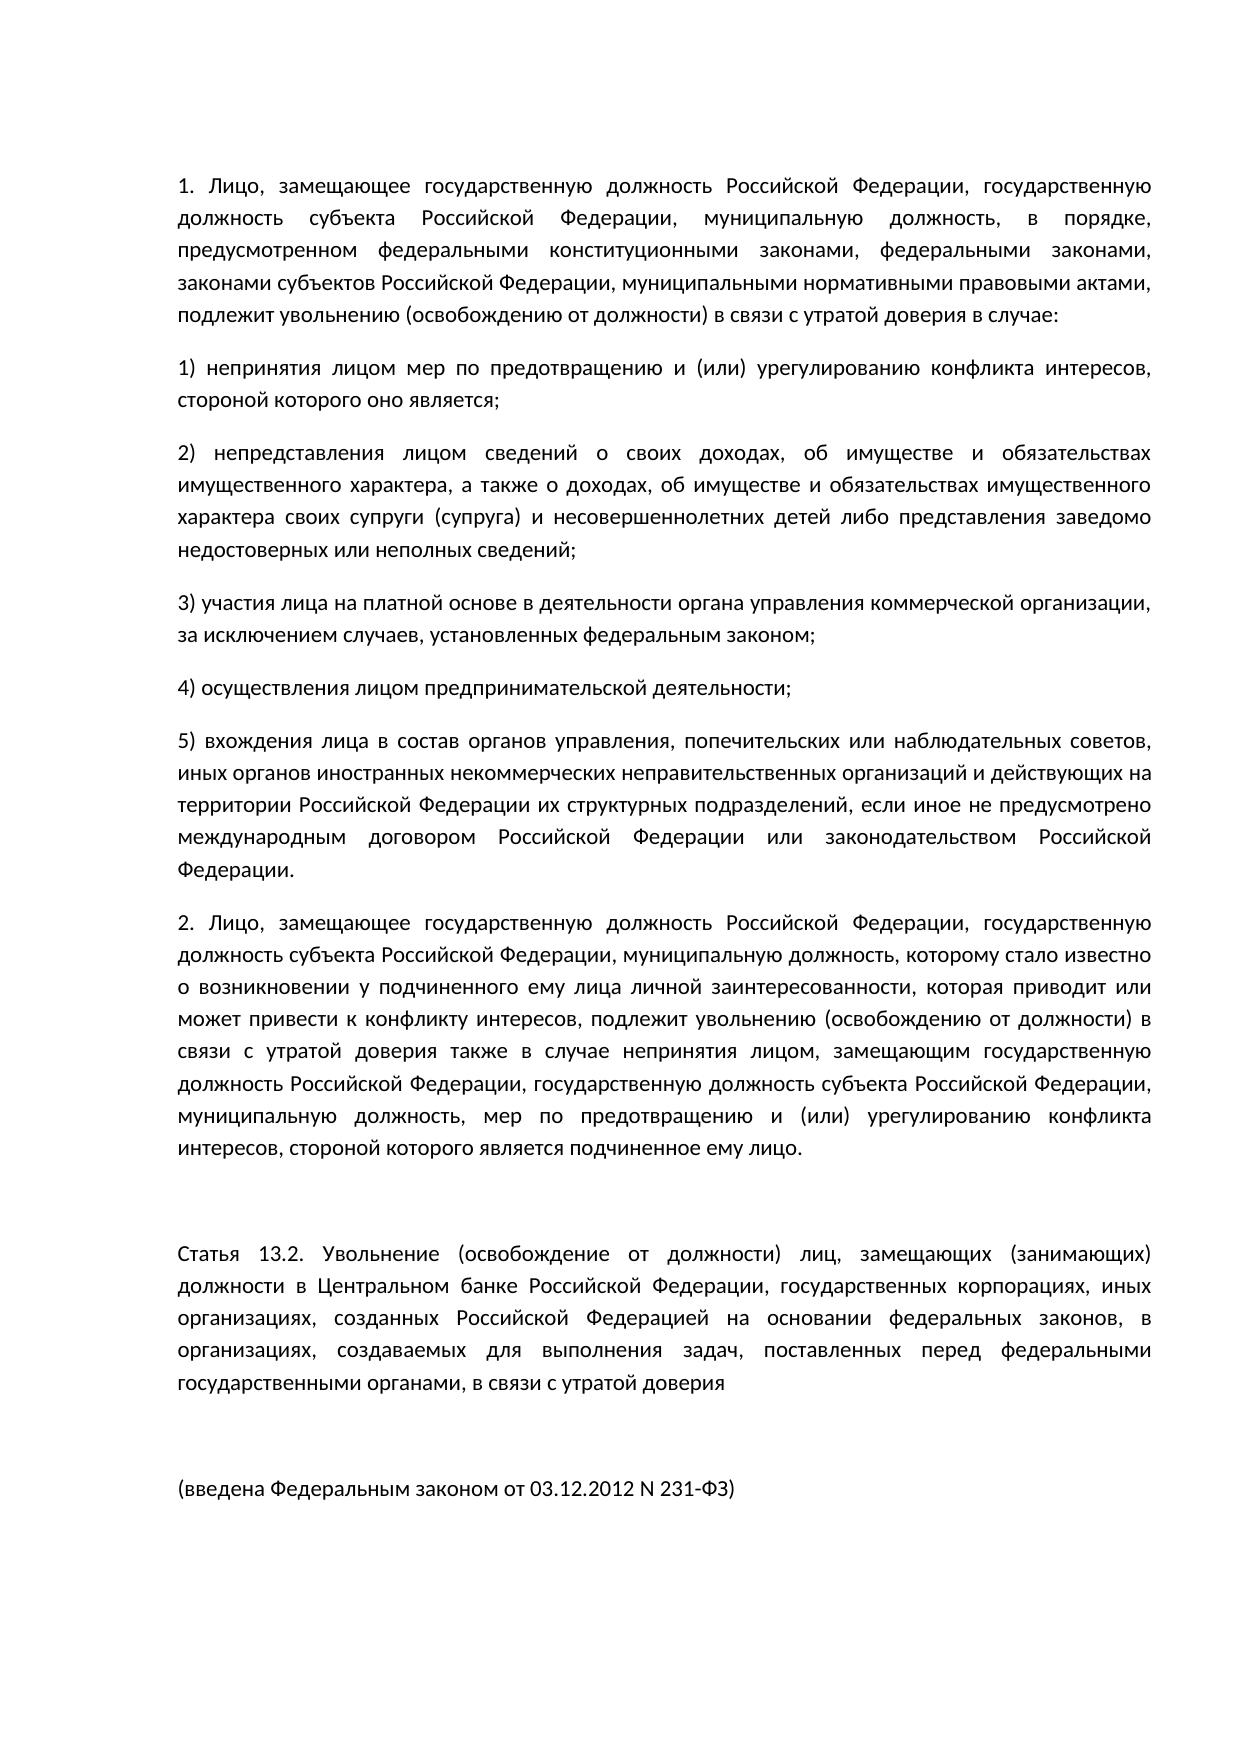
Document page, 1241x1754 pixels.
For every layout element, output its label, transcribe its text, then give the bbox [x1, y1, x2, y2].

text 4) осуществления лицом предпринимательской деятельности; [177, 673, 1152, 701]
text 2) непредставления лицом сведений о своих доходах, об имуществе и обязательствах имущественного характера, а также о доходах, об имуществе и обязательствах имущественного характера своих супруги (супруга) и несовершеннолетних детей либо представления заведомо недостоверных или неполных сведений; [177, 438, 1152, 563]
text (введена Федеральным законом от 03.12.2012 N 231-ФЗ) [177, 1474, 1152, 1502]
text Статья 13.2. Увольнение (освобождение от должности) лиц, замещающих (занимающих) должности в Центральном банке Российской Федерации, государственных корпорациях, иных организациях, созданных Российской Федерацией на основании федеральных законов, в организациях, создаваемых для выполнения задач, поставленных перед федеральными государственными органами, в связи с утратой доверия [177, 1239, 1152, 1396]
text 5) вхождения лица в состав органов управления, попечительских или наблюдательных советов, иных органов иностранных некоммерческих неправительственных организаций и действующих на территории Российской Федерации их структурных подразделений, если иное не предусмотрено международным договором Российской Федерации или законодательством Российской Федерации. [177, 726, 1152, 883]
text 1) непринятия лицом мер по предотвращению и (или) урегулированию конфликта интересов, стороной которого оно является; [177, 353, 1152, 413]
text 1. Лицо, замещающее государственную должность Российской Федерации, государственную должность субъекта Российской Федерации, муниципальную должность, в порядке, предусмотренном федеральными конституционными законами, федеральными законами, законами субъектов Российской Федерации, муниципальными нормативными правовыми актами, подлежит увольнению (освобождению от должности) в связи с утратой доверия в случае: [177, 171, 1152, 328]
text 2. Лицо, замещающее государственную должность Российской Федерации, государственную должность субъекта Российской Федерации, муниципальную должность, которому стало известно о возникновении у подчиненного ему лица личной заинтересованности, которая приводит или может привести к конфликту интересов, подлежит увольнению (освобождению от должности) в связи с утратой доверия также в случае непринятия лицом, замещающим государственную должность Российской Федерации, государственную должность субъекта Российской Федерации, муниципальную должность, мер по предотвращению и (или) урегулированию конфликта интересов, стороной которого является подчиненное ему лицо. [177, 908, 1152, 1161]
text 3) участия лица на платной основе в деятельности органа управления коммерческой организации, за исключением случаев, установленных федеральным законом; [177, 588, 1152, 648]
